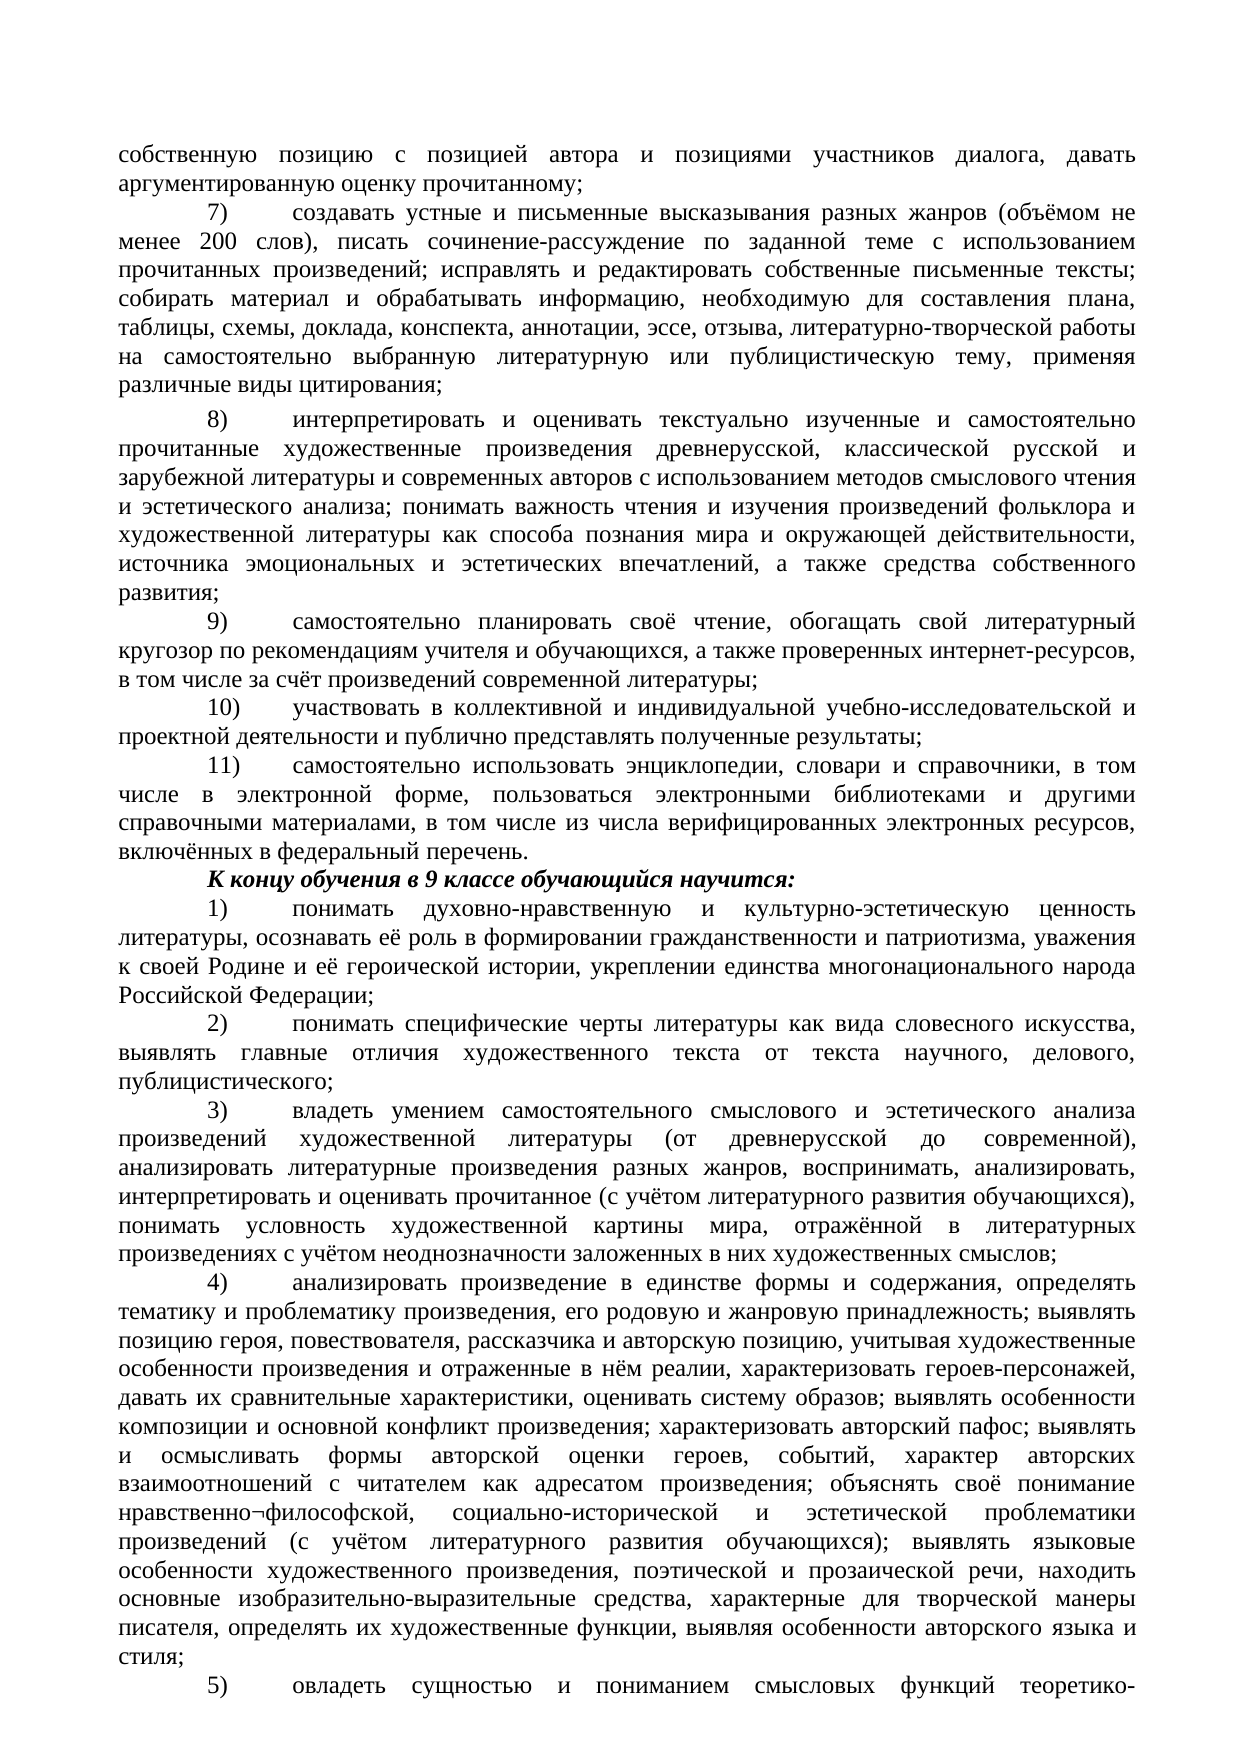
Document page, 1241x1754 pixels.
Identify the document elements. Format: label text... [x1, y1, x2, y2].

list владеть умением самостоятельного смыслового и эстетического анализа произведений художественной литературы (от древнерусской до современной), анализировать литературные произведения разных жанров, воспринимать, анализировать, интерпретировать и оценивать прочитанное (с учётом литературного развития обучающихся), понимать условность художественной картины мира, отражённой в литературных произведениях с учётом неоднозначности заложенных в них художественных смыслов; [118, 1095, 1137, 1267]
list самостоятельно планировать своё чтение, обогащать свой литературный кругозор по рекомендациям учителя и обучающихся, а также проверенных интернет-ресурсов, в том числе за счёт произведений современной литературы; [118, 606, 1137, 692]
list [118, 139, 1137, 197]
text К концу обучения в 9 классе обучающийся научится: [118, 865, 1137, 893]
list понимать специфические черты литературы как вида словесного искусства, выявлять главные отличия художественного текста от текста научного, делового, публицистического; [118, 1008, 1137, 1095]
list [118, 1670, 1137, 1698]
list создавать устные и письменные высказывания разных жанров (объёмом не менее 200 слов), писать сочинение-рассуждение по заданной теме с использованием прочитанных произведений; исправлять и редактировать собственные письменные тексты; собирать материал и обрабатывать информацию, необходимую для составления плана, таблицы, схемы, доклада, конспекта, аннотации, эссе, отзыва, литературно-творческой работы на самостоятельно выбранную литературную или публицистическую тему, применяя различные виды цитирования; [118, 197, 1137, 398]
list интерпретировать и оценивать текстуально изученные и самостоятельно прочитанные художественные произведения древнерусской, классической русской и зарубежной литературы и современных авторов с использованием методов смыслового чтения и эстетического анализа; понимать важность чтения и изучения произведений фольклора и художественной литературы как способа познания мира и окружающей действительности, источника эмоциональных и эстетических впечатлений, а также средства собственного развития; [118, 404, 1137, 606]
list самостоятельно использовать энциклопедии, словари и справочники, в том числе в электронной форме, пользоваться электронными библиотеками и другими справочными материалами, в том числе из числа верифицированных электронных ресурсов, включённых в федеральный перечень. [118, 750, 1137, 865]
list понимать духовно-нравственную и культурно-эстетическую ценность литературы, осознавать её роль в формировании гражданственности и патриотизма, уважения к своей Родине и её героической истории, укреплении единства многонационального народа Российской Федерации; [118, 893, 1137, 1008]
list анализировать произведение в единстве формы и содержания, определять тематику и проблематику произведения, его родовую и жанровую принадлежность; выявлять позицию героя, повествователя, рассказчика и авторскую позицию, учитывая художественные особенности произведения и отраженные в нём реалии, характеризовать героев-персонажей, давать их сравнительные характеристики, оценивать систему образов; выявлять особенности композиции и основной конфликт произведения; характеризовать авторский пафос; выявлять и осмысливать формы авторской оценки героев, событий, характер авторских взаимоотношений с читателем как адресатом произведения; объяснять своё понимание нравственно¬философской, социально-исторической и эстетической проблематики произведений (с учётом литературного развития обучающихся); выявлять языковые особенности художественного произведения, поэтической и прозаической речи, находить основные изобразительно-выразительные средства, характерные для творческой манеры писателя, определять их художественные функции, выявляя особенности авторского языка и стиля; [118, 1267, 1137, 1670]
list участвовать в коллективной и индивидуальной учебно-исследовательской и проектной деятельности и публично представлять полученные результаты; [118, 692, 1137, 750]
